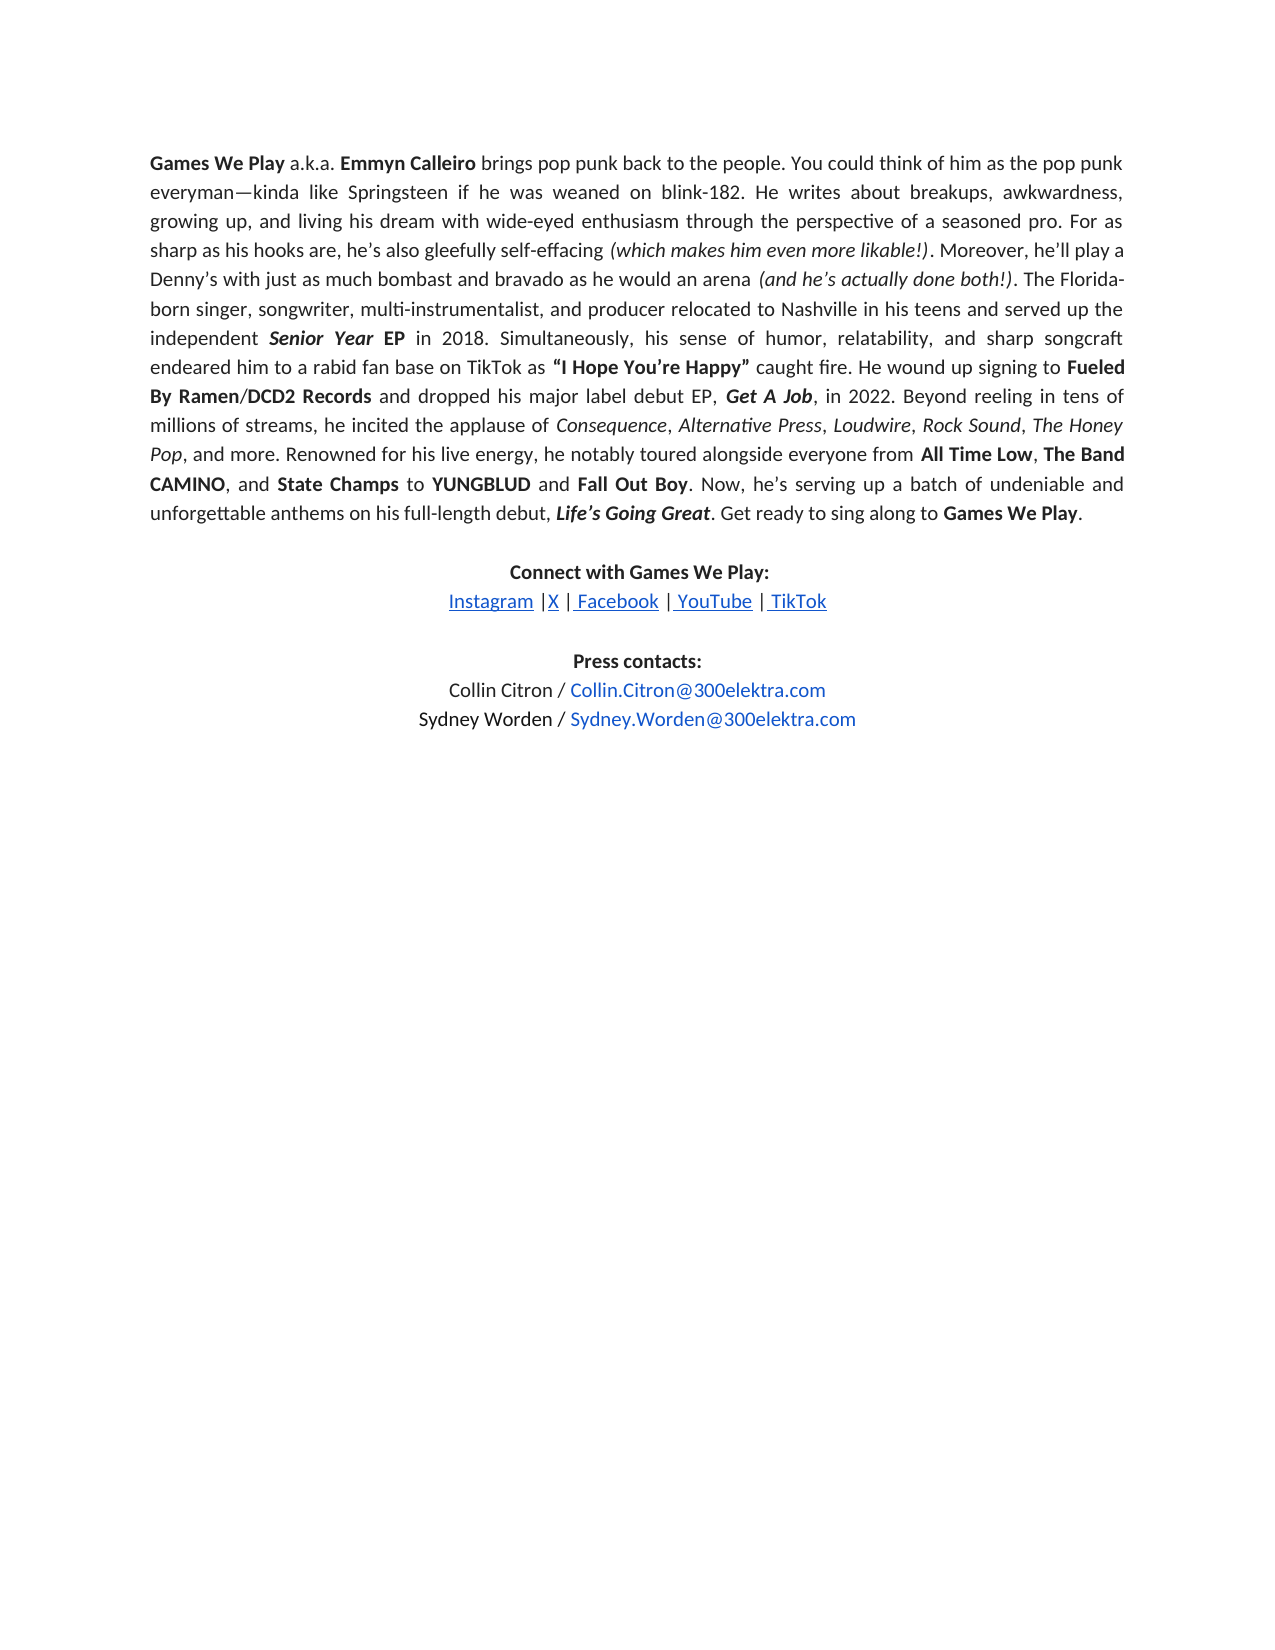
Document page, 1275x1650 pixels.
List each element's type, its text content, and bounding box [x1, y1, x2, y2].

text Connect with Games We Play: [150, 559, 1125, 585]
text Instagram |X | Facebook | YouTube | TikTok [150, 588, 1125, 614]
text Collin Citron / Collin.Citron@300elektra.com [150, 677, 1125, 702]
text Press contacts: [150, 648, 1125, 673]
text Games We Play a.k.a. Emmyn Calleiro brings pop punk back to the people. You could think of him as the pop punk everyman—kinda like Springsteen if he was weaned on blink-182. He writes about breakups, awkwardness, growing up, and living his dream with wide-eyed enthusiasm through the perspective of a seasoned pro. For as sharp as his hooks are, he’s also gleefully self-effacing (which makes him even more likable!). Moreover, he’ll play a Denny’s with just as much bombast and bravado as he would an arena (and he’s actually done both!). The Florida-born singer, songwriter, multi-instrumentalist, and producer relocated to Nashville in his teens and served up the independent Senior Year EP in 2018. Simultaneously, his sense of humor, relatability, and sharp songcraft endeared him to a rabid fan base on TikTok as “I Hope You’re Happy” caught fire. He wound up signing to Fueled By Ramen/DCD2 Records and dropped his major label debut EP, Get A Job, in 2022. Beyond reeling in tens of millions of streams, he incited the applause of Consequence, Alternative Press, Loudwire, Rock Sound, The Honey Pop, and more. Renowned for his live energy, he notably toured alongside everyone from All Time Low, The Band CAMINO, and State Champs to YUNGBLUD and Fall Out Boy. Now, he’s serving up a batch of undeniable and unforgettable anthems on his full-length debut, Life’s Going Great. Get ready to sing along to Games We Play. [150, 150, 1125, 525]
text Sydney Worden / Sydney.Worden@300elektra.com [150, 706, 1125, 732]
